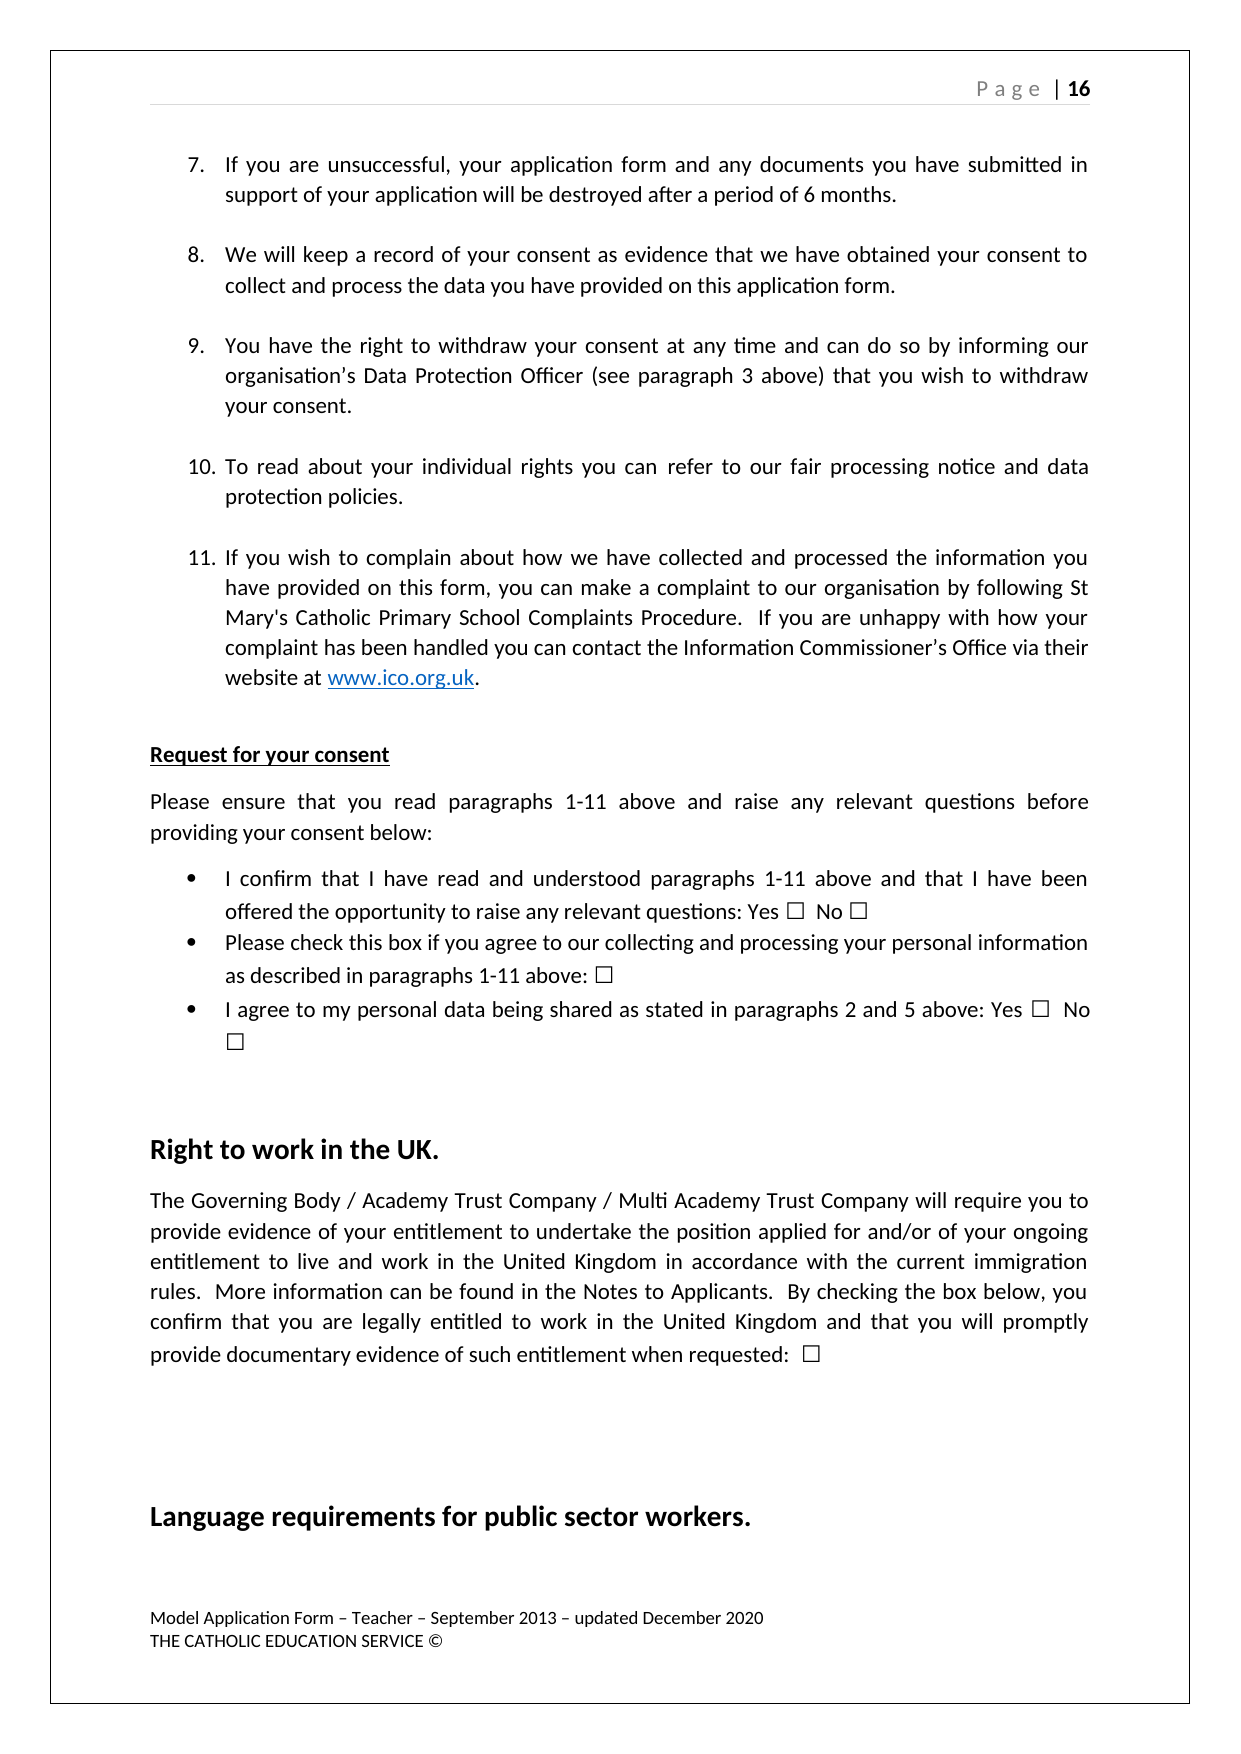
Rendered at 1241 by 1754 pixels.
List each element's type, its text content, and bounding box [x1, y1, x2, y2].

list If you wish to complain about how we have collected and processed the information you have provided on this form, you can make a complaint to our organisation by following St Mary's Catholic Primary School Complaints Procedure. If you are unhappy with how your complaint has been handled you can contact the Information Commissioner’s Office via their website at www.ico.org.uk. [187, 543, 1090, 692]
text Request for your consent [150, 741, 1090, 769]
list I confirm that I have read and understood paragraphs 1-11 above and that I have been offered the opportunity to raise any relevant questions: Yes No [187, 864, 1090, 926]
text The Governing Body / Academy Trust Company / Multi Academy Trust Company will require you to provide evidence of your entitlement to undertake the position applied for and/or of your ongoing entitlement to live and work in the United Kingdom in accordance with the current immigration rules. More information can be found in the Notes to Applicants. By checking the box below, you confirm that you are legally entitled to work in the United Kingdom and that you will promptly provide documentary evidence of such entitlement when requested: [150, 1187, 1090, 1369]
list You have the right to withdraw your consent at any time and can do so by informing our organisation’s Data Protection Officer (see paragraph 3 above) that you wish to withdraw your consent. [187, 331, 1090, 420]
text Right to work in the UK. [150, 1131, 1090, 1167]
list Please check this box if you agree to our collecting and processing your personal information as described in paragraphs 1-11 above: [187, 928, 1090, 990]
text Please ensure that you read paragraphs 1-11 above and raise any relevant questions before providing your consent below: [150, 787, 1090, 846]
list I agree to my personal data being shared as stated in paragraphs 2 and 5 above: Yes No [187, 992, 1090, 1057]
list We will keep a record of your consent as evidence that we have obtained your consent to collect and process the data you have provided on this application form. [187, 241, 1090, 299]
text Language requirements for public sector workers. [150, 1498, 1090, 1534]
list If you are unsuccessful, your application form and any documents you have submitted in support of your application will be destroyed after a period of 6 months. [187, 150, 1090, 208]
list To read about your individual rights you can refer to our fair processing notice and data protection policies. [187, 452, 1090, 510]
